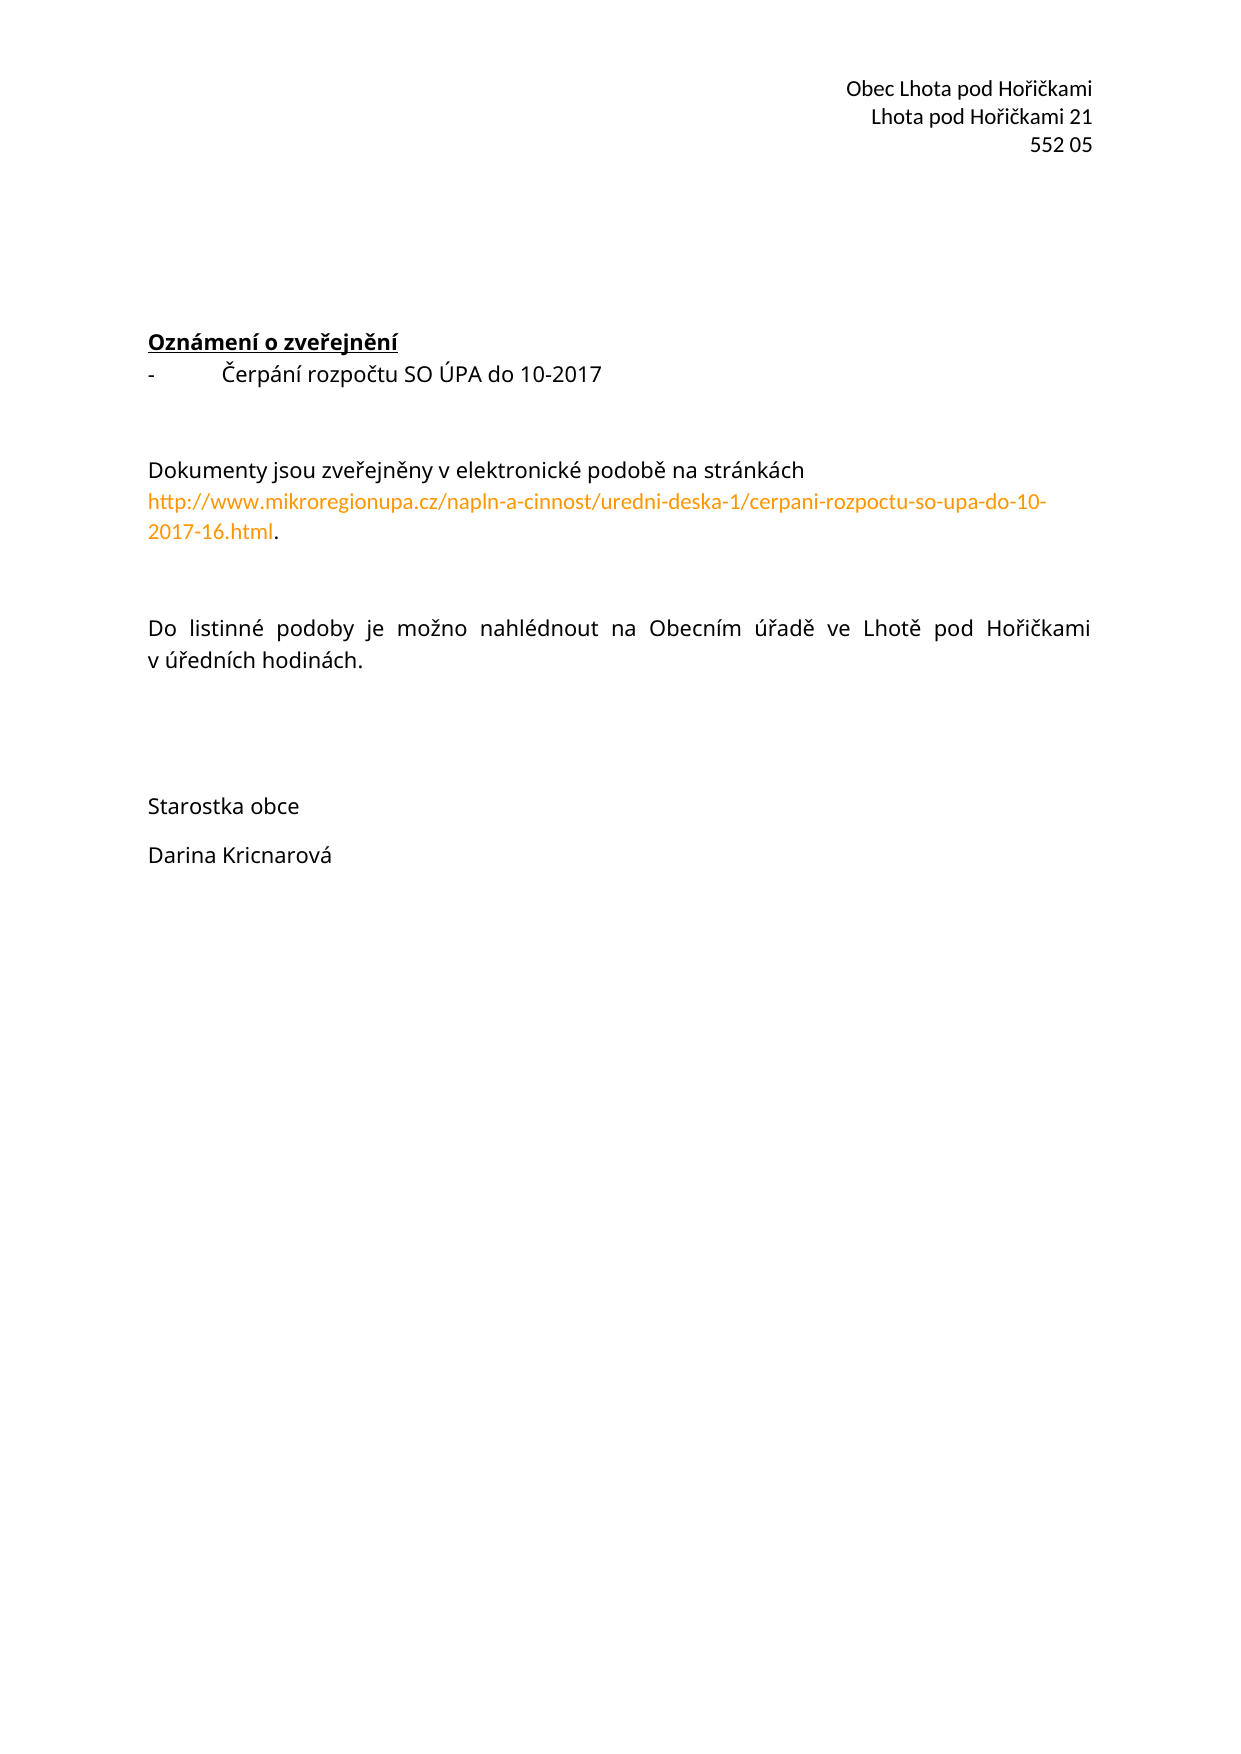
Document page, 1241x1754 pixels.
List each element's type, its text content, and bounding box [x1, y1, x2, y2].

text Do listinné podoby je možno nahlédnout na Obecním úřadě ve Lhotě pod Hořičkami v úředních hodinách. [148, 613, 1093, 674]
text Starostka obce [148, 791, 1093, 821]
text Oznámení o zveřejnění - Čerpání rozpočtu SO ÚPA do 10-2017 Dokumenty jsou zveřejněny v elektronické podobě na stránkách http://www.mikroregionupa.cz/napln-a-cinnost/uredni-deska-1/cerpani-rozpoctu-so-upa-do-10-2017-16.html. [148, 326, 1093, 545]
text Darina Kricnarová [148, 840, 1093, 869]
